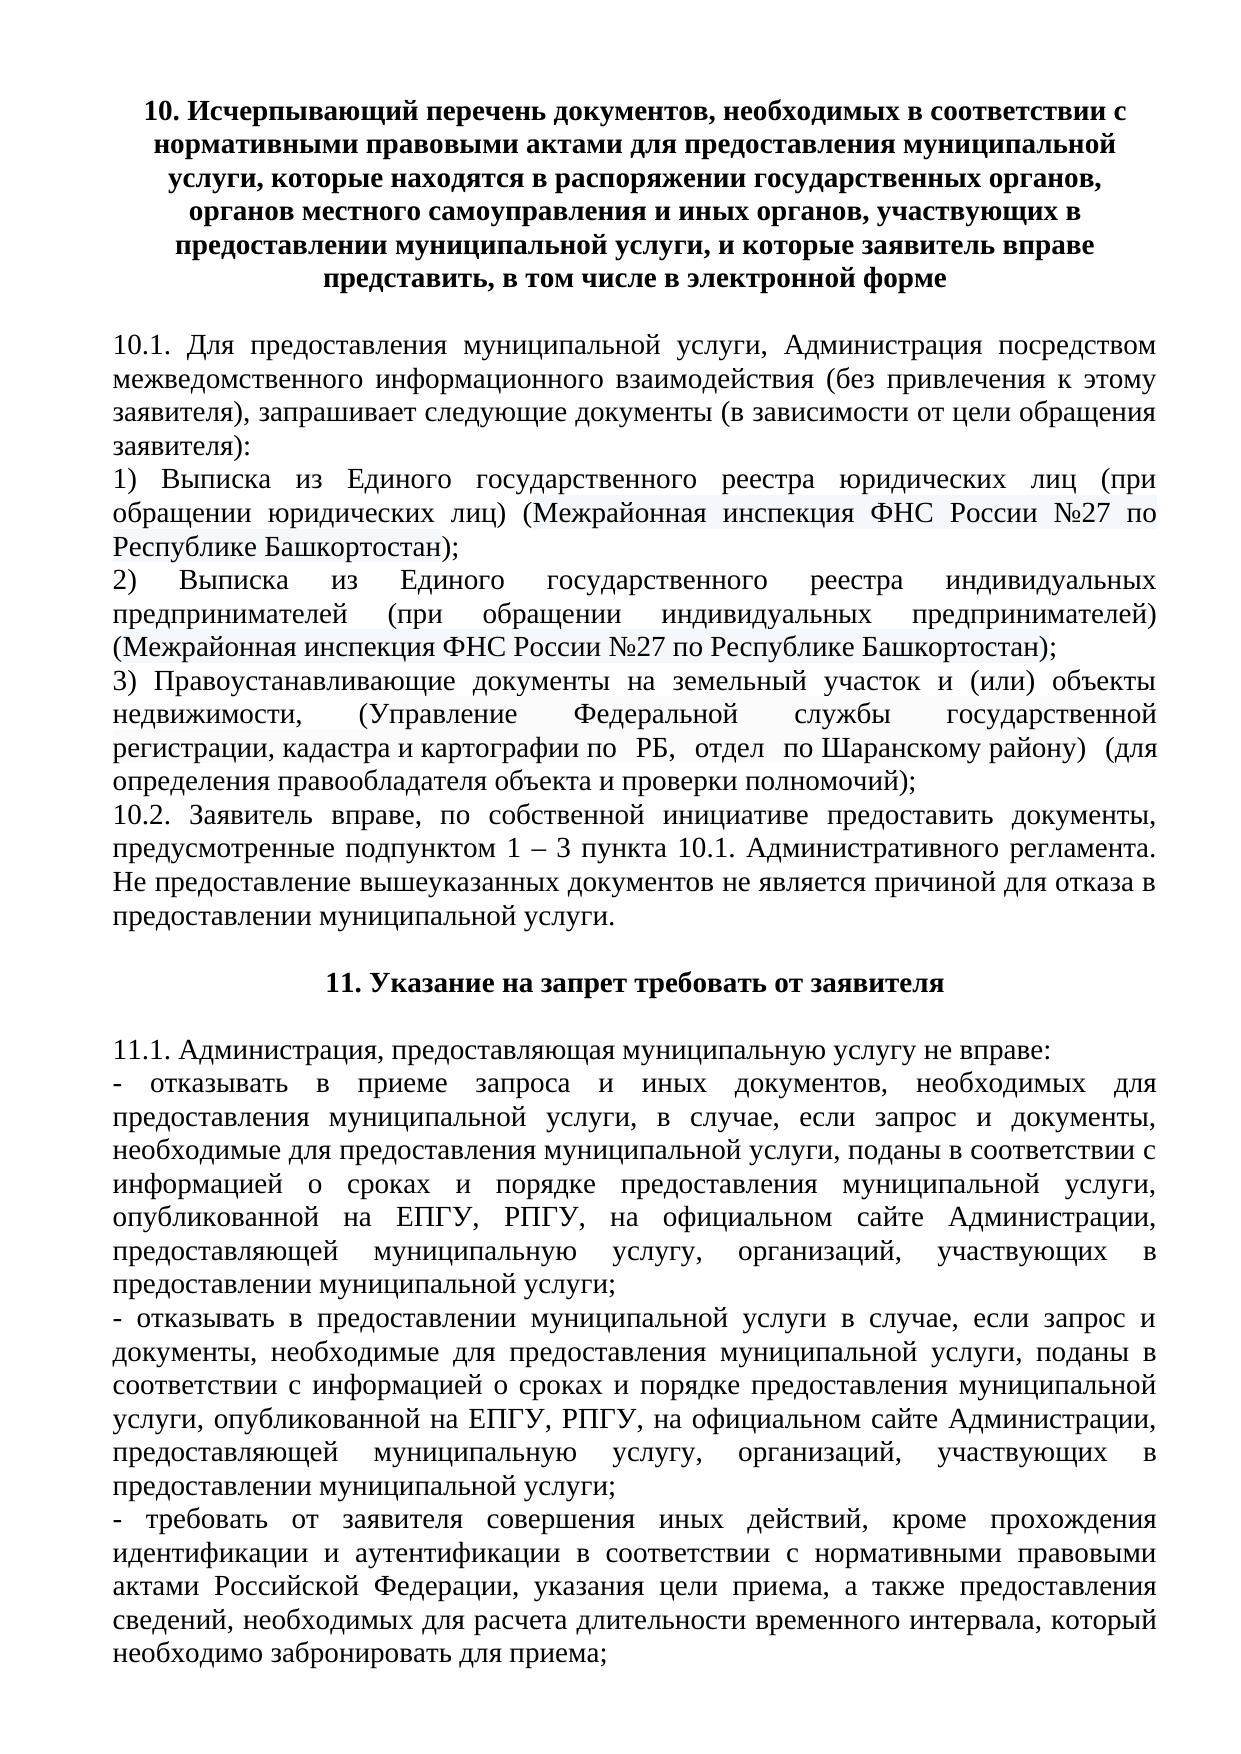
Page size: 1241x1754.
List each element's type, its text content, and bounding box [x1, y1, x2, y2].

text 10. Исчерпывающий перечень документов, необходимых в соответствии с нормативными правовыми актами для предоставления муниципальной услуги, которые находятся в распоряжении государственных органов, органов местного самоуправления и иных органов, участвующих в предоставлении муниципальной услуги, и которые заявитель вправе представить, в том числе в электронной форме [112, 93, 1157, 294]
text - отказывать в приеме запроса и иных документов, необходимых для предоставления муниципальной услуги, в случае, если запрос и документы, необходимые для предоставления муниципальной услуги, поданы в соответствии с информацией о сроках и порядке предоставления муниципальной услуги, опубликованной на ЕПГУ, РПГУ, на официальном сайте Администрации, предоставляющей муниципальную услугу, организаций, участвующих в предоставлении муниципальной услуги; [112, 1065, 1157, 1300]
text 2) Выписка из Единого государственного реестра индивидуальных предпринимателей (при обращении индивидуальных предпринимателей) (Межрайонная инспекция ФНС России №27 по Республике Башкортостан); [112, 562, 1157, 663]
text 10.1. Для предоставления муниципальной услуги, Администрация посредством межведомственного информационного взаимодействия (без привлечения к этому заявителя), запрашивает следующие документы (в зависимости от цели обращения заявителя): [112, 327, 1157, 462]
text - требовать от заявителя совершения иных действий, кроме прохождения идентификации и аутентификации в соответствии с нормативными правовыми актами Российской Федерации, указания цели приема, а также предоставления сведений, необходимых для расчета длительности временного интервала, который необходимо забронировать для приема; [112, 1501, 1157, 1669]
text 1) Выписка из Единого государственного реестра юридических лиц (при обращении юридических лиц) (Межрайонная инспекция ФНС России №27 по Республике Башкортостан); [112, 462, 1157, 562]
text 3) Правоустанавливающие документы на земельный участок и (или) объекты недвижимости, (Управление Федеральной службы государственной регистрации, кадастра и картографии по РБ, отдел по Шаранскому району) (для определения правообладателя объекта и проверки полномочий); [112, 663, 1157, 797]
text 11.1. Администрация, предоставляющая муниципальную услугу не вправе: [112, 1032, 1157, 1065]
text 10.2. Заявитель вправе, по собственной инициативе предоставить документы, предусмотренные подпунктом 1 – 3 пункта 10.1. Административного регламента. Не предоставление вышеуказанных документов не является причиной для отказа в предоставлении муниципальной услуги. [112, 797, 1157, 931]
text 11. Указание на запрет требовать от заявителя [112, 965, 1157, 998]
text - отказывать в предоставлении муниципальной услуги в случае, если запрос и документы, необходимые для предоставления муниципальной услуги, поданы в соответствии с информацией о сроках и порядке предоставления муниципальной услуги, опубликованной на ЕПГУ, РПГУ, на официальном сайте Администрации, предоставляющей муниципальную услугу, организаций, участвующих в предоставлении муниципальной услуги; [112, 1300, 1157, 1501]
